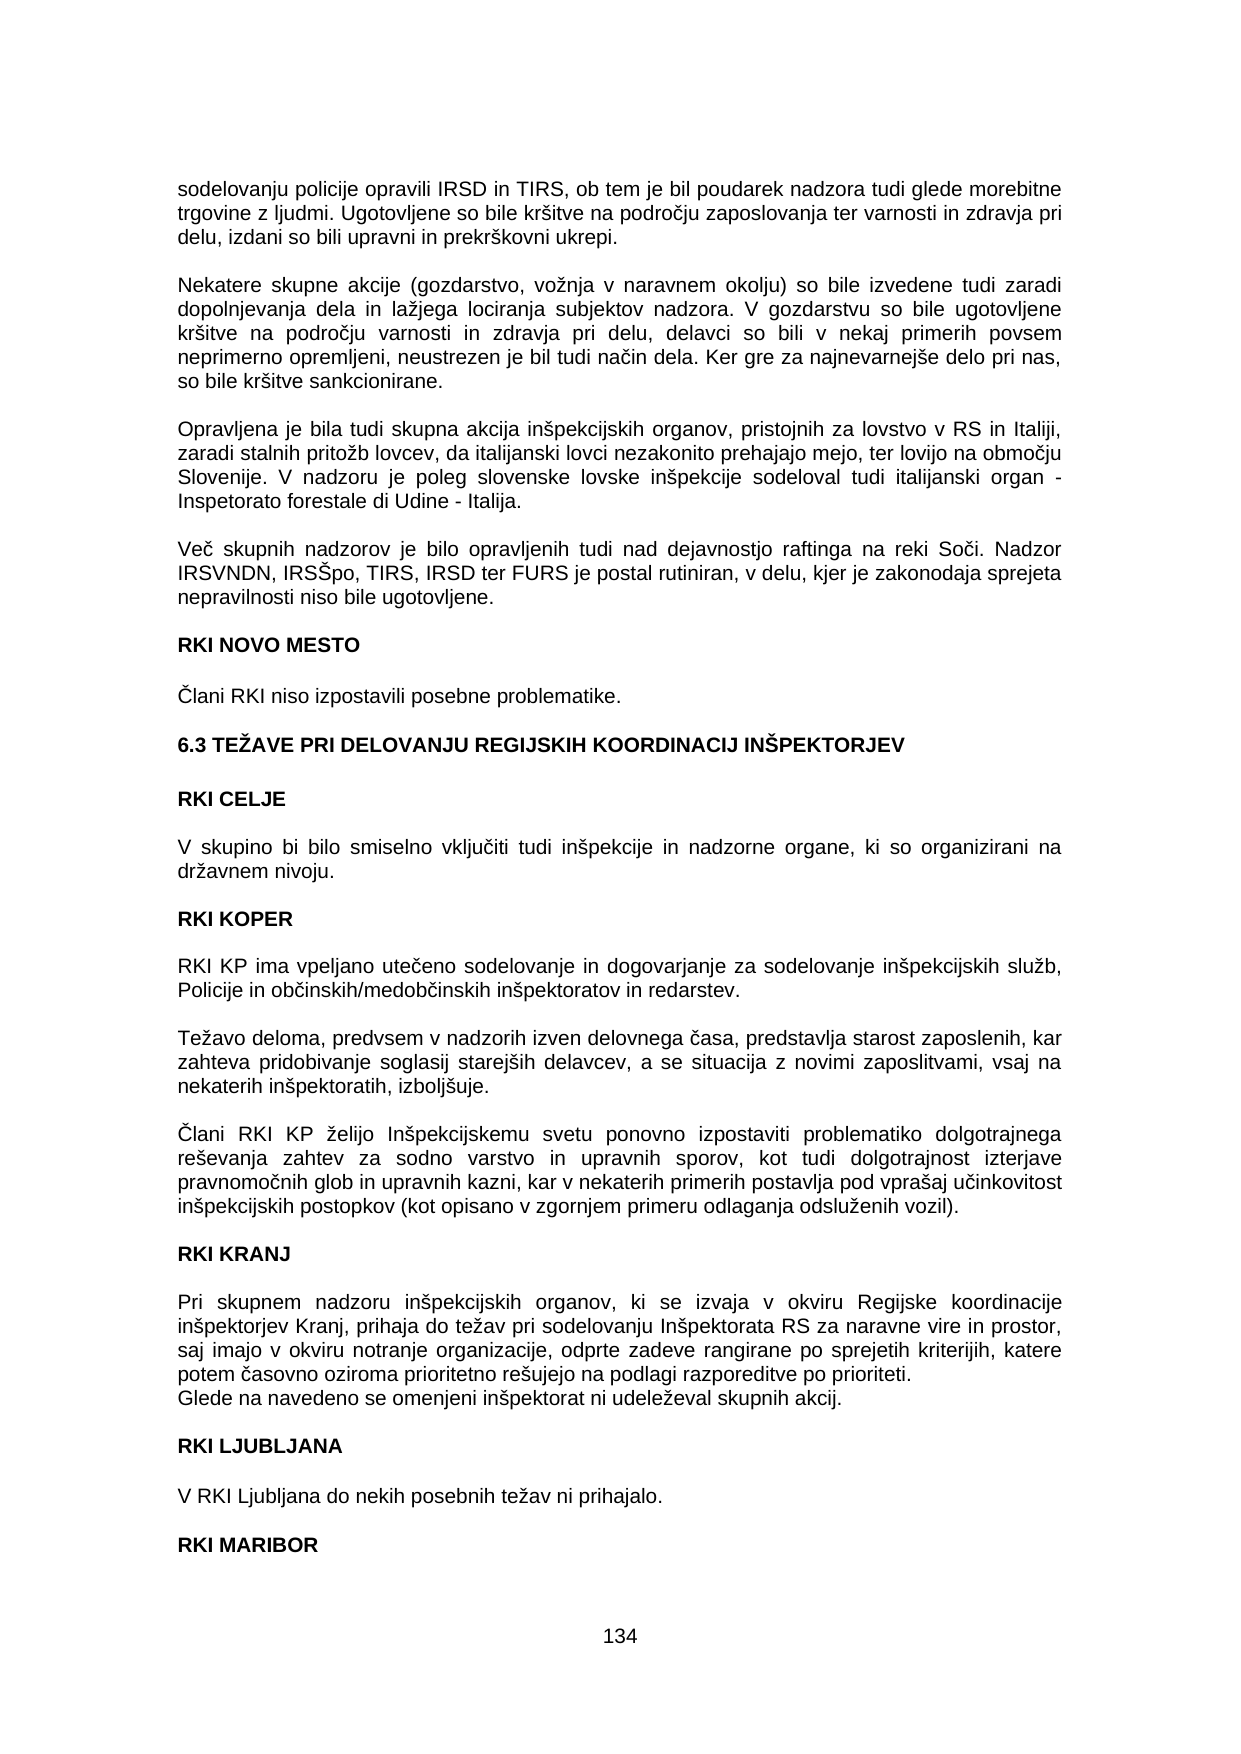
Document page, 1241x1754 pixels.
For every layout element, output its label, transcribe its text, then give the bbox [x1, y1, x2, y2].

text Člani RKI KP želijo Inšpekcijskemu svetu ponovno izpostaviti problematiko dolgotrajnega reševanja zahtev za sodno varstvo in upravnih sporov, kot tudi dolgotrajnost izterjave pravnomočnih glob in upravnih kazni, kar v nekaterih primerih postavlja pod vprašaj učinkovitost inšpekcijskih postopkov (kot opisano v zgornjem primeru odlaganja odsluženih vozil). [177, 1122, 1063, 1218]
text RKI KOPER [177, 906, 1063, 930]
text RKI NOVO MESTO [177, 632, 1063, 656]
text RKI LJUBLJANA [177, 1433, 1063, 1457]
text Več skupnih nadzorov je bilo opravljenih tudi nad dejavnostjo raftinga na reki Soči. Nadzor IRSVNDN, IRSŠpo, TIRS, IRSD ter FURS je postal rutiniran, v delu, kjer je zakonodaja sprejeta nepravilnosti niso bile ugotovljene. [177, 537, 1063, 608]
text Člani RKI niso izpostavili posebne problematike. [177, 683, 1063, 707]
text Težavo deloma, predvsem v nadzorih izven delovnega časa, predstavlja starost zaposlenih, kar zahteva pridobivanje soglasij starejših delavcev, a se situacija z novimi zaposlitvami, vsaj na nekaterih inšpektoratih, izboljšuje. [177, 1026, 1063, 1098]
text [177, 177, 1063, 249]
text V skupino bi bilo smiselno vključiti tudi inšpekcije in nadzorne organe, ki so organizirani na državnem nivoju. [177, 834, 1063, 882]
text RKI MARIBOR [177, 1532, 1063, 1556]
text Opravljena je bila tudi skupna akcija inšpekcijskih organov, pristojnih za lovstvo v RS in Italiji, zaradi stalnih pritožb lovcev, da italijanski lovci nezakonito prehajajo mejo, ter lovijo na območju Slovenije. V nadzoru je poleg slovenske lovske inšpekcije sodeloval tudi italijanski organ - Inspetorato forestale di Udine - Italija. [177, 417, 1063, 513]
text RKI KRANJ [177, 1242, 1063, 1266]
subtitle 6.3 TEŽAVE PRI DELOVANJU REGIJSKIH KOORDINACIJ INŠPEKTORJEV [177, 732, 1063, 756]
text RKI KP ima vpeljano utečeno sodelovanje in dogovarjanje za sodelovanje inšpekcijskih služb, Policije in občinskih/medobčinskih inšpektoratov in redarstev. [177, 954, 1063, 1002]
text RKI CELJE [177, 787, 1063, 811]
text Glede na navedeno se omenjeni inšpektorat ni udeleževal skupnih akcij. [177, 1386, 1063, 1409]
text Nekatere skupne akcije (gozdarstvo, vožnja v naravnem okolju) so bile izvedene tudi zaradi dopolnjevanja dela in lažjega lociranja subjektov nadzora. V gozdarstvu so bile ugotovljene kršitve na področju varnosti in zdravja pri delu, delavci so bili v nekaj primerih povsem neprimerno opremljeni, neustrezen je bil tudi način dela. Ker gre za najnevarnejše delo pri nas, so bile kršitve sankcionirane. [177, 273, 1063, 393]
text Pri skupnem nadzoru inšpekcijskih organov, ki se izvaja v okviru Regijske koordinacije inšpektorjev Kranj, prihaja do težav pri sodelovanju Inšpektorata RS za naravne vire in prostor, saj imajo v okviru notranje organizacije, odprte zadeve rangirane po sprejetih kriterijih, katere potem časovno oziroma prioritetno rešujejo na podlagi razporeditve po prioriteti. [177, 1290, 1063, 1386]
text V RKI Ljubljana do nekih posebnih težav ni prihajalo. [177, 1481, 1063, 1508]
